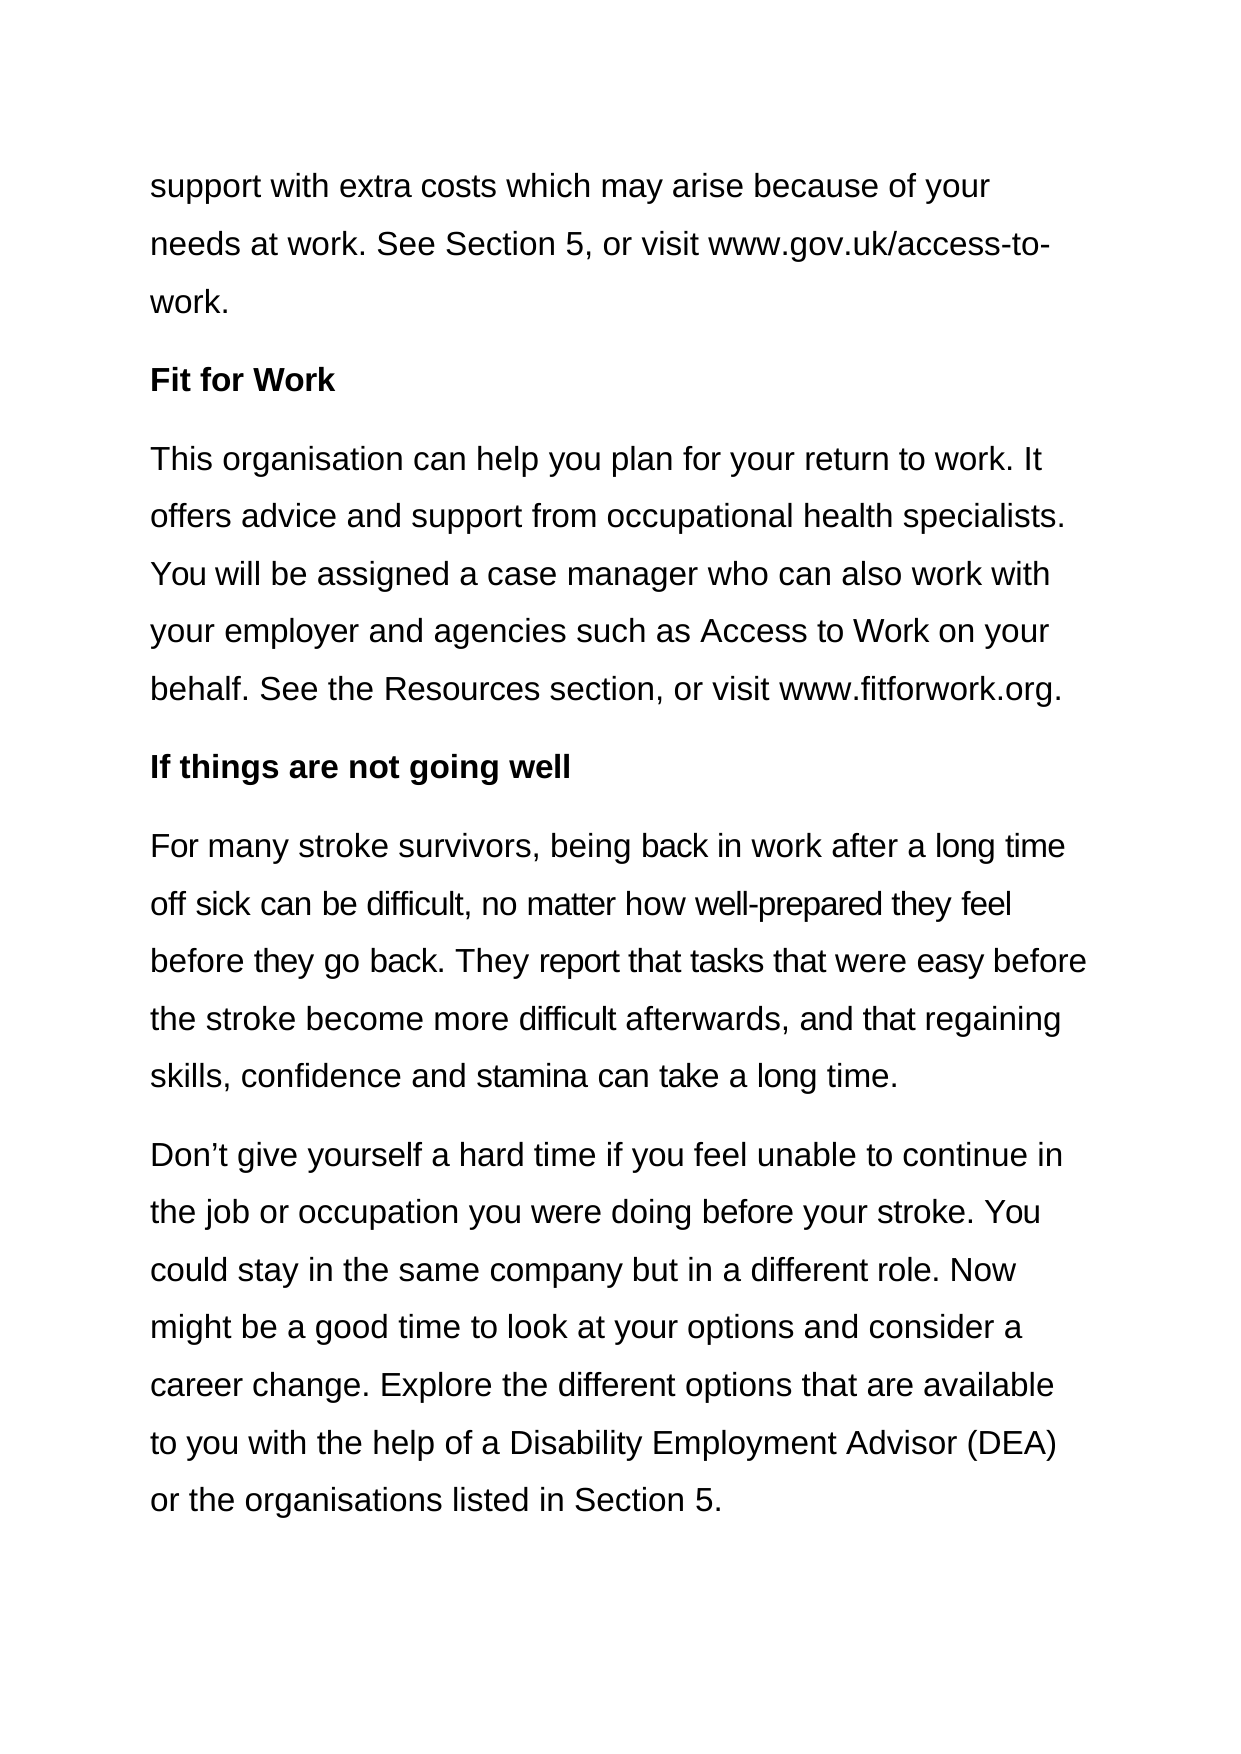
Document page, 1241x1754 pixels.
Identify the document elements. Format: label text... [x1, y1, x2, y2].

text This organisation can help you plan for your return to work. It offers advice and support from occupational health specialists. You will be assigned a case manager who can also work with your employer and agencies such as Access to Work on your behalf. See the Resources section, or visit www.fitforwork.org. [150, 439, 1090, 707]
subtitle Fit for Work [150, 360, 1090, 399]
text Don’t give yourself a hard time if you feel unable to continue in the job or occupation you were doing before your stroke. You could stay in the same company but in a different role. Now might be a good time to look at your options and consider a career change. Explore the different options that are available to you with the help of a Disability Employment Advisor (DEA) or the organisations listed in Section 5. [150, 1135, 1090, 1519]
subtitle If things are not going well [150, 747, 1090, 786]
text For many stroke survivors, being back in work after a long time off sick can be difficult, no matter how well-prepared they feel before they go back. They report that tasks that were easy before the stroke become more difficult afterwards, and that regaining skills, confidence and stamina can take a long time. [150, 826, 1090, 1095]
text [150, 167, 1090, 320]
